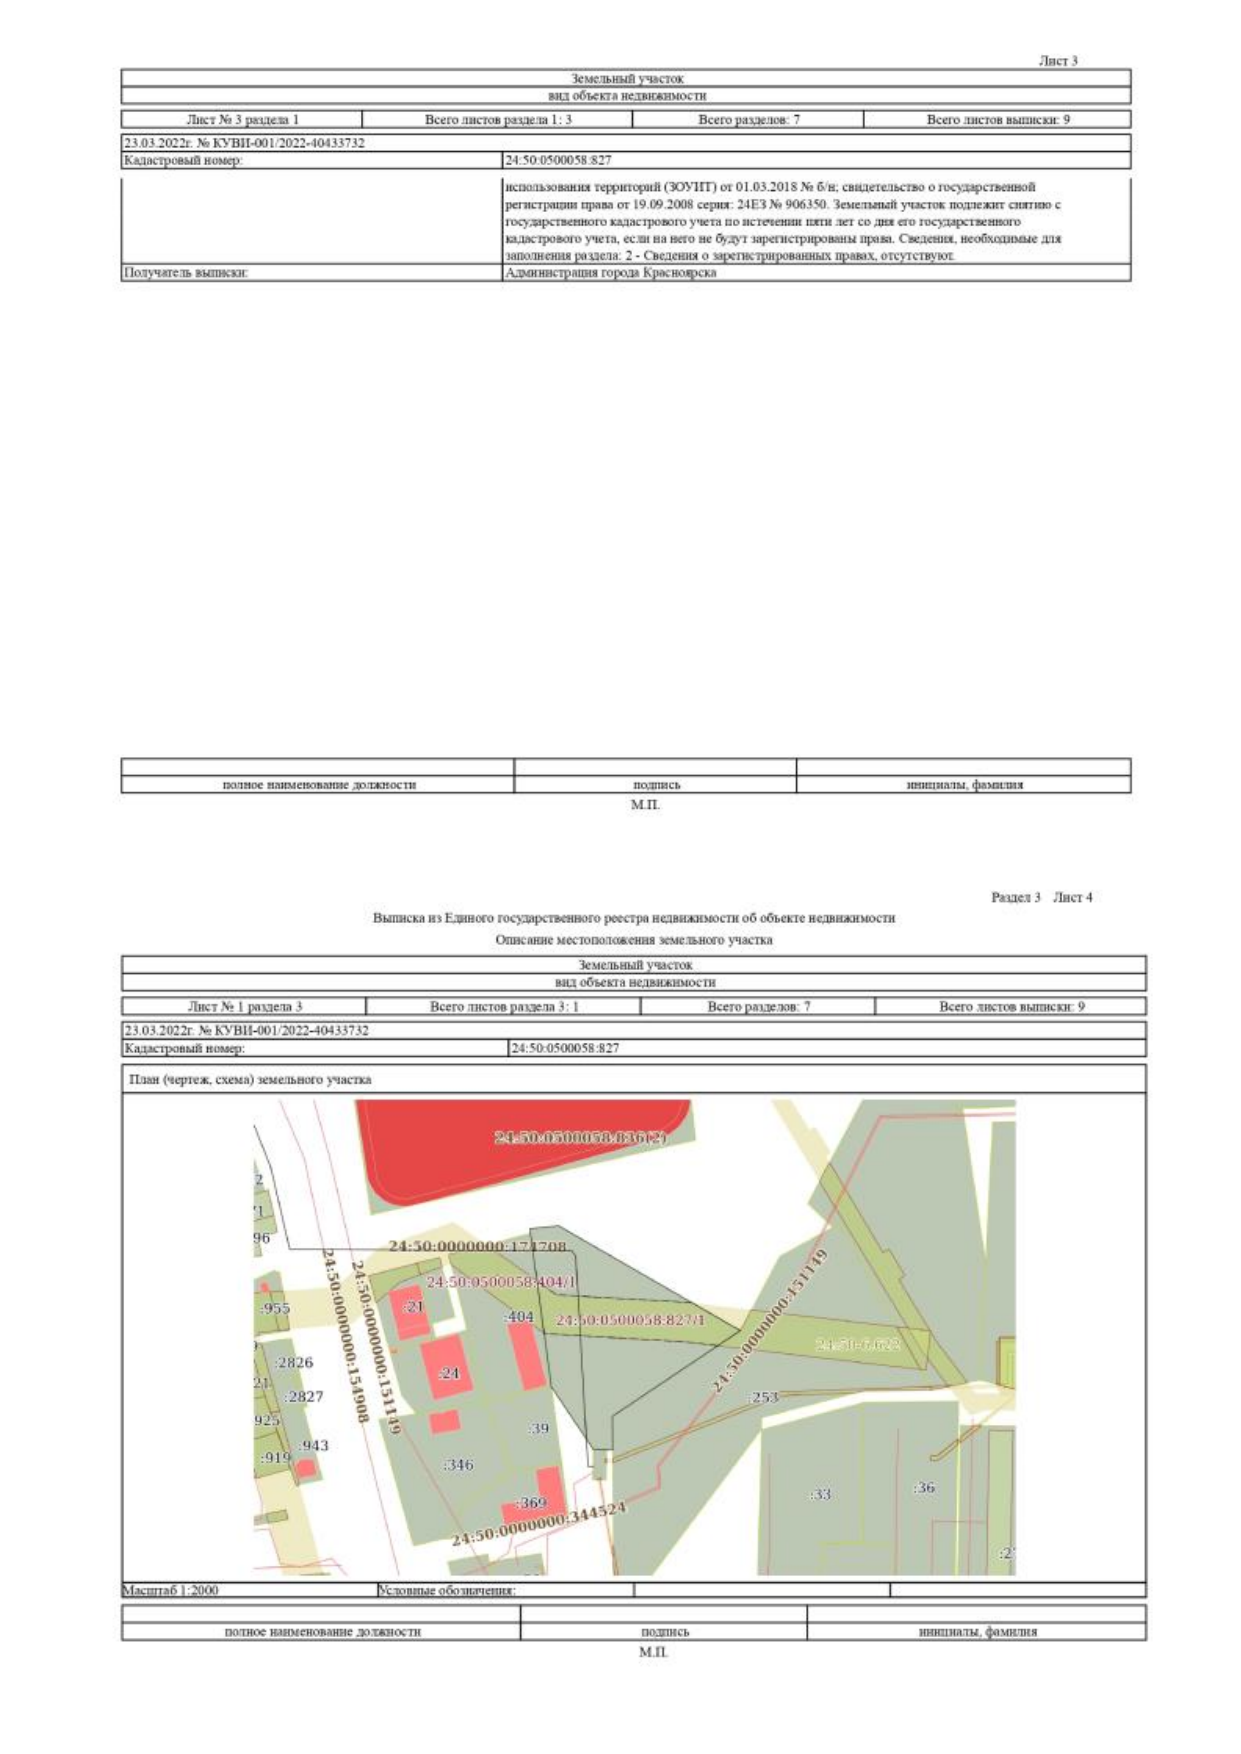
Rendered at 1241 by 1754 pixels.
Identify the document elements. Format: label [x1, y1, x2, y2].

picture [88, 865, 1181, 1709]
picture [88, 29, 1165, 861]
